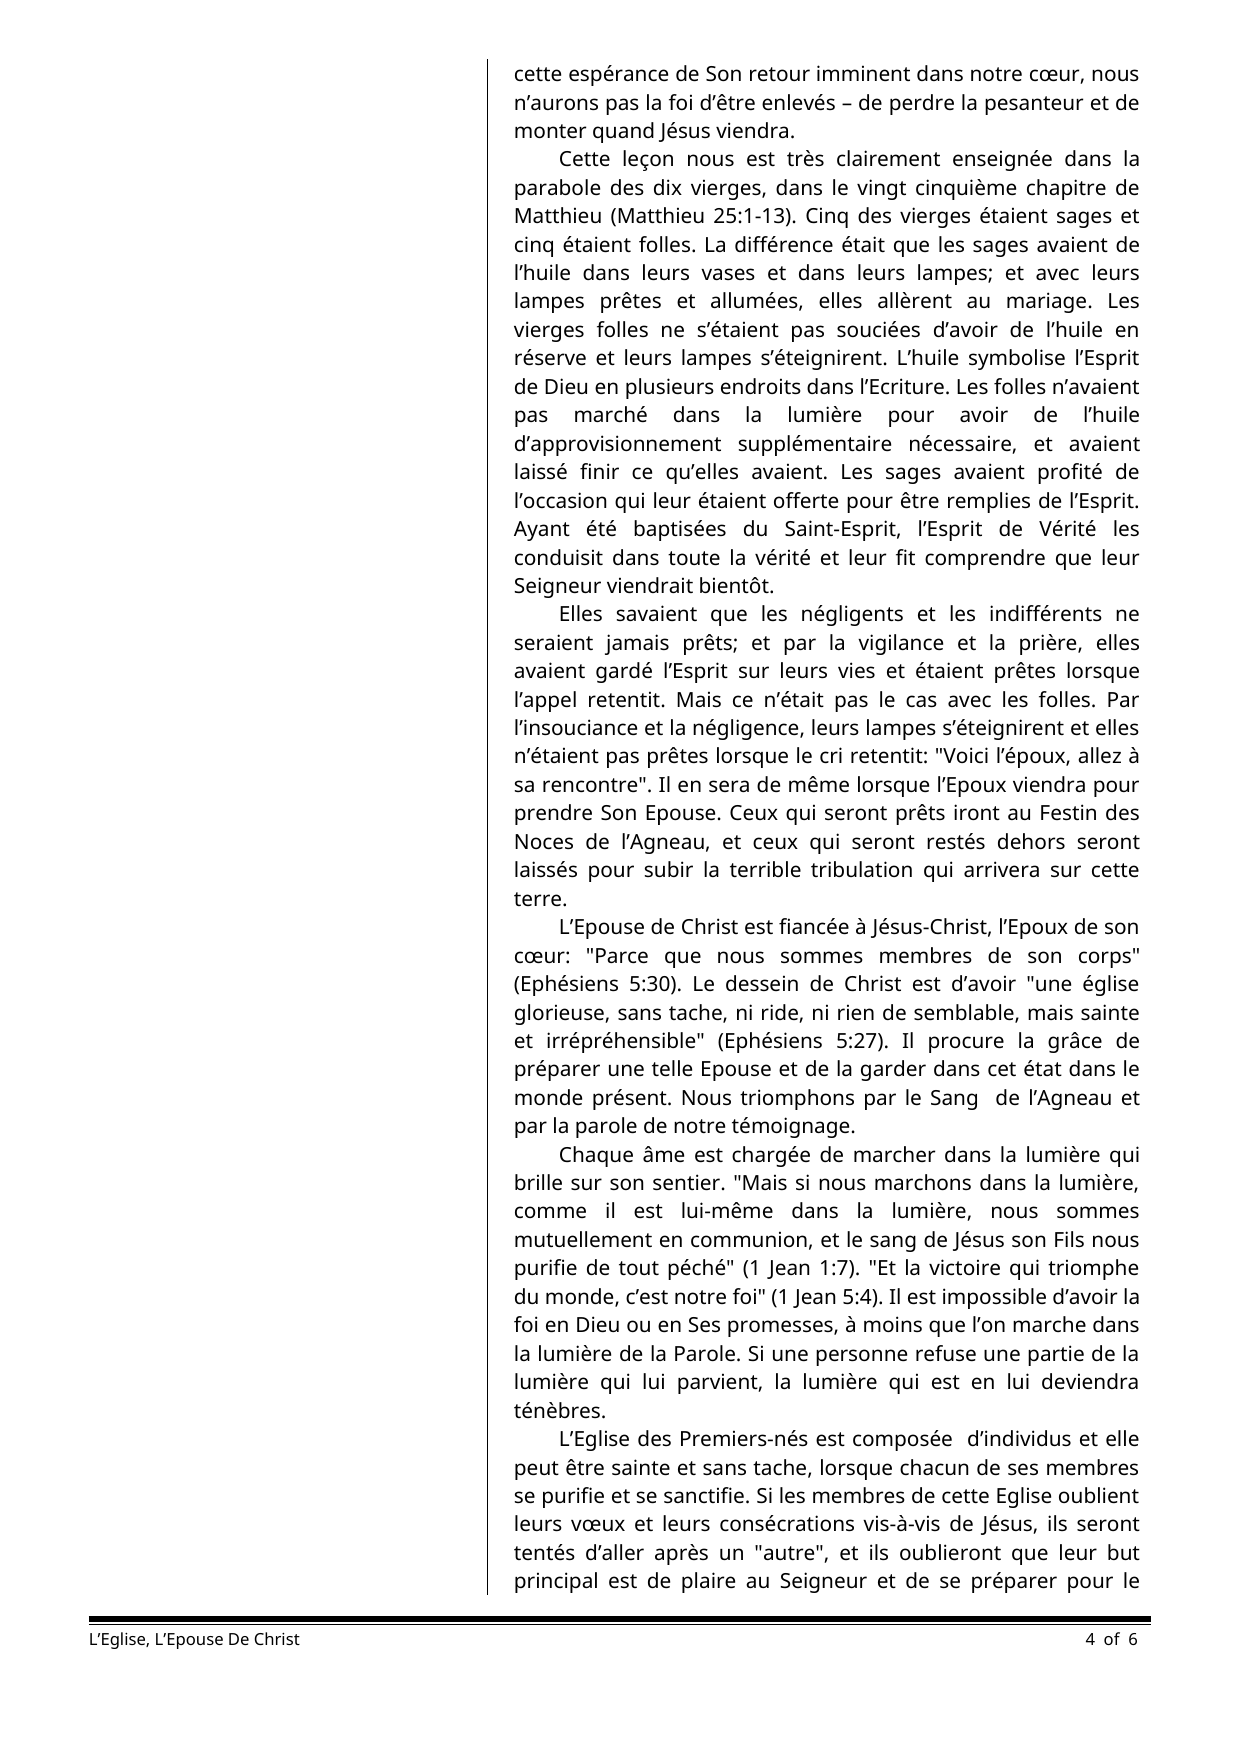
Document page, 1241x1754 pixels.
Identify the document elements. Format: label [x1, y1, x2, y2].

table_cell [488, 59, 1152, 1595]
